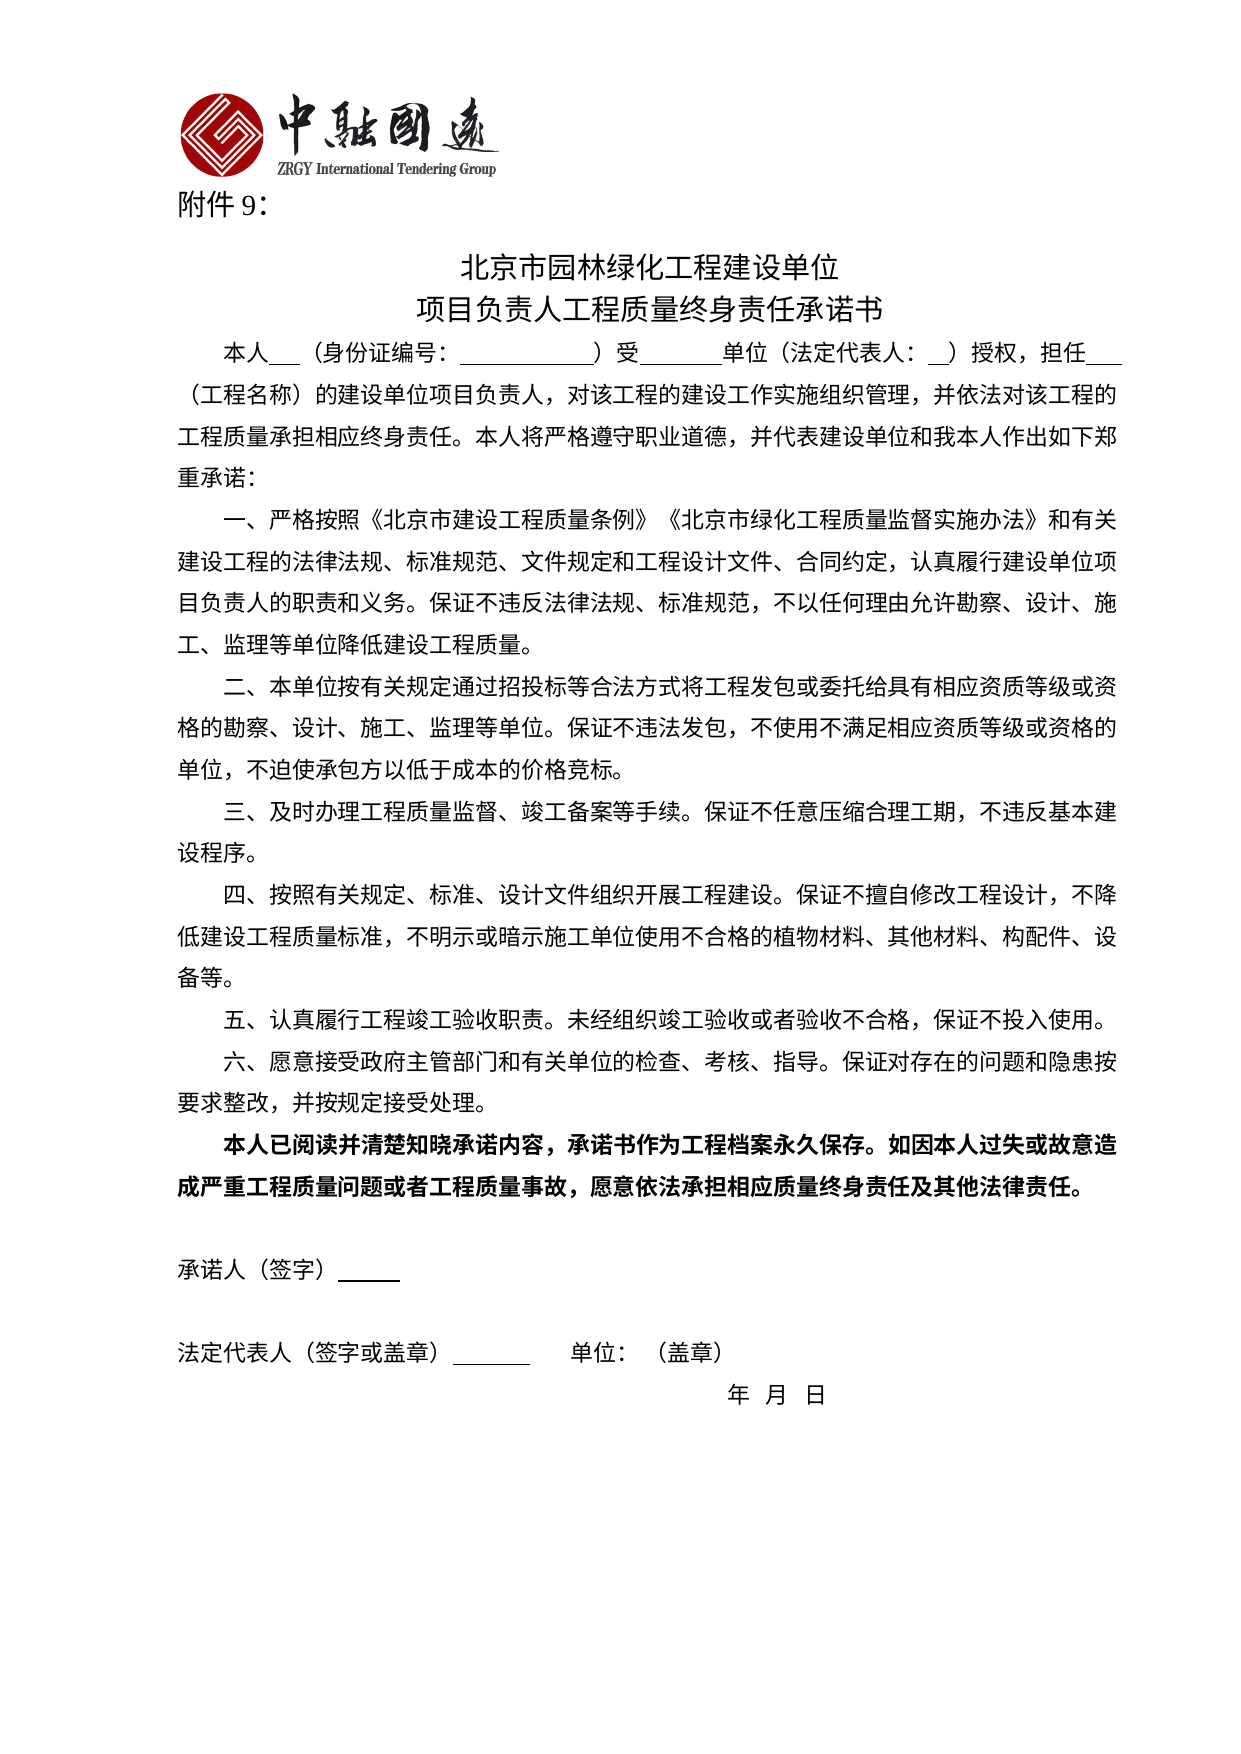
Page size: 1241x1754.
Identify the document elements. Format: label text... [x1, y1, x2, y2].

text 年 月 日 [177, 1370, 1122, 1412]
text 三、及时办理工程质量监督、竣工备案等手续。保证不任意压缩合理工期，不违反基本建设程序。 [177, 787, 1122, 870]
picture [177, 88, 504, 182]
text 承诺人（签字） [177, 1245, 1122, 1287]
text 附件9： [177, 182, 1122, 224]
text 四、按照有关规定、标准、设计文件组织开展工程建设。保证不擅自修改工程设计，不降低建设工程质量标准，不明示或暗示施工单位使用不合格的植物材料、其他材料、构配件、设备等。 [177, 870, 1122, 995]
text 本人 （身份证编号： ）受 单位（法定代表人： ）授权，担任 （工程名称）的建设单位项目负责人，对该工程的建设工作实施组织管理，并依法对该工程的工程质量承担相应终身责任。本人将严格遵守职业道德，并代表建设单位和我本人作出如下郑重承诺： [177, 328, 1122, 495]
text 法定代表人（签字或盖章） 单位： （盖章） [177, 1328, 1122, 1370]
text 二、本单位按有关规定通过招投标等合法方式将工程发包或委托给具有相应资质等级或资格的勘察、设计、施工、监理等单位。保证不违法发包，不使用不满足相应资质等级或资格的单位，不迫使承包方以低于成本的价格竞标。 [177, 662, 1122, 787]
text 本人已阅读并清楚知晓承诺内容，承诺书作为工程档案永久保存。如因本人过失或故意造成严重工程质量问题或者工程质量事故，愿意依法承担相应质量终身责任及其他法律责任。 [177, 1120, 1122, 1203]
text 五、认真履行工程竣工验收职责。未经组织竣工验收或者验收不合格，保证不投入使用。 [177, 995, 1122, 1037]
text 北京市园林绿化工程建设单位 [177, 245, 1122, 287]
text 项目负责人工程质量终身责任承诺书 [177, 287, 1122, 328]
text 六、愿意接受政府主管部门和有关单位的检查、考核、指导。保证对存在的问题和隐患按要求整改，并按规定接受处理。 [177, 1037, 1122, 1120]
text 一、严格按照《北京市建设工程质量条例》《北京市绿化工程质量监督实施办法》和有关建设工程的法律法规、标准规范、文件规定和工程设计文件、合同约定，认真履行建设单位项目负责人的职责和义务。保证不违反法律法规、标准规范，不以任何理由允许勘察、设计、施工、监理等单位降低建设工程质量。 [177, 495, 1122, 662]
